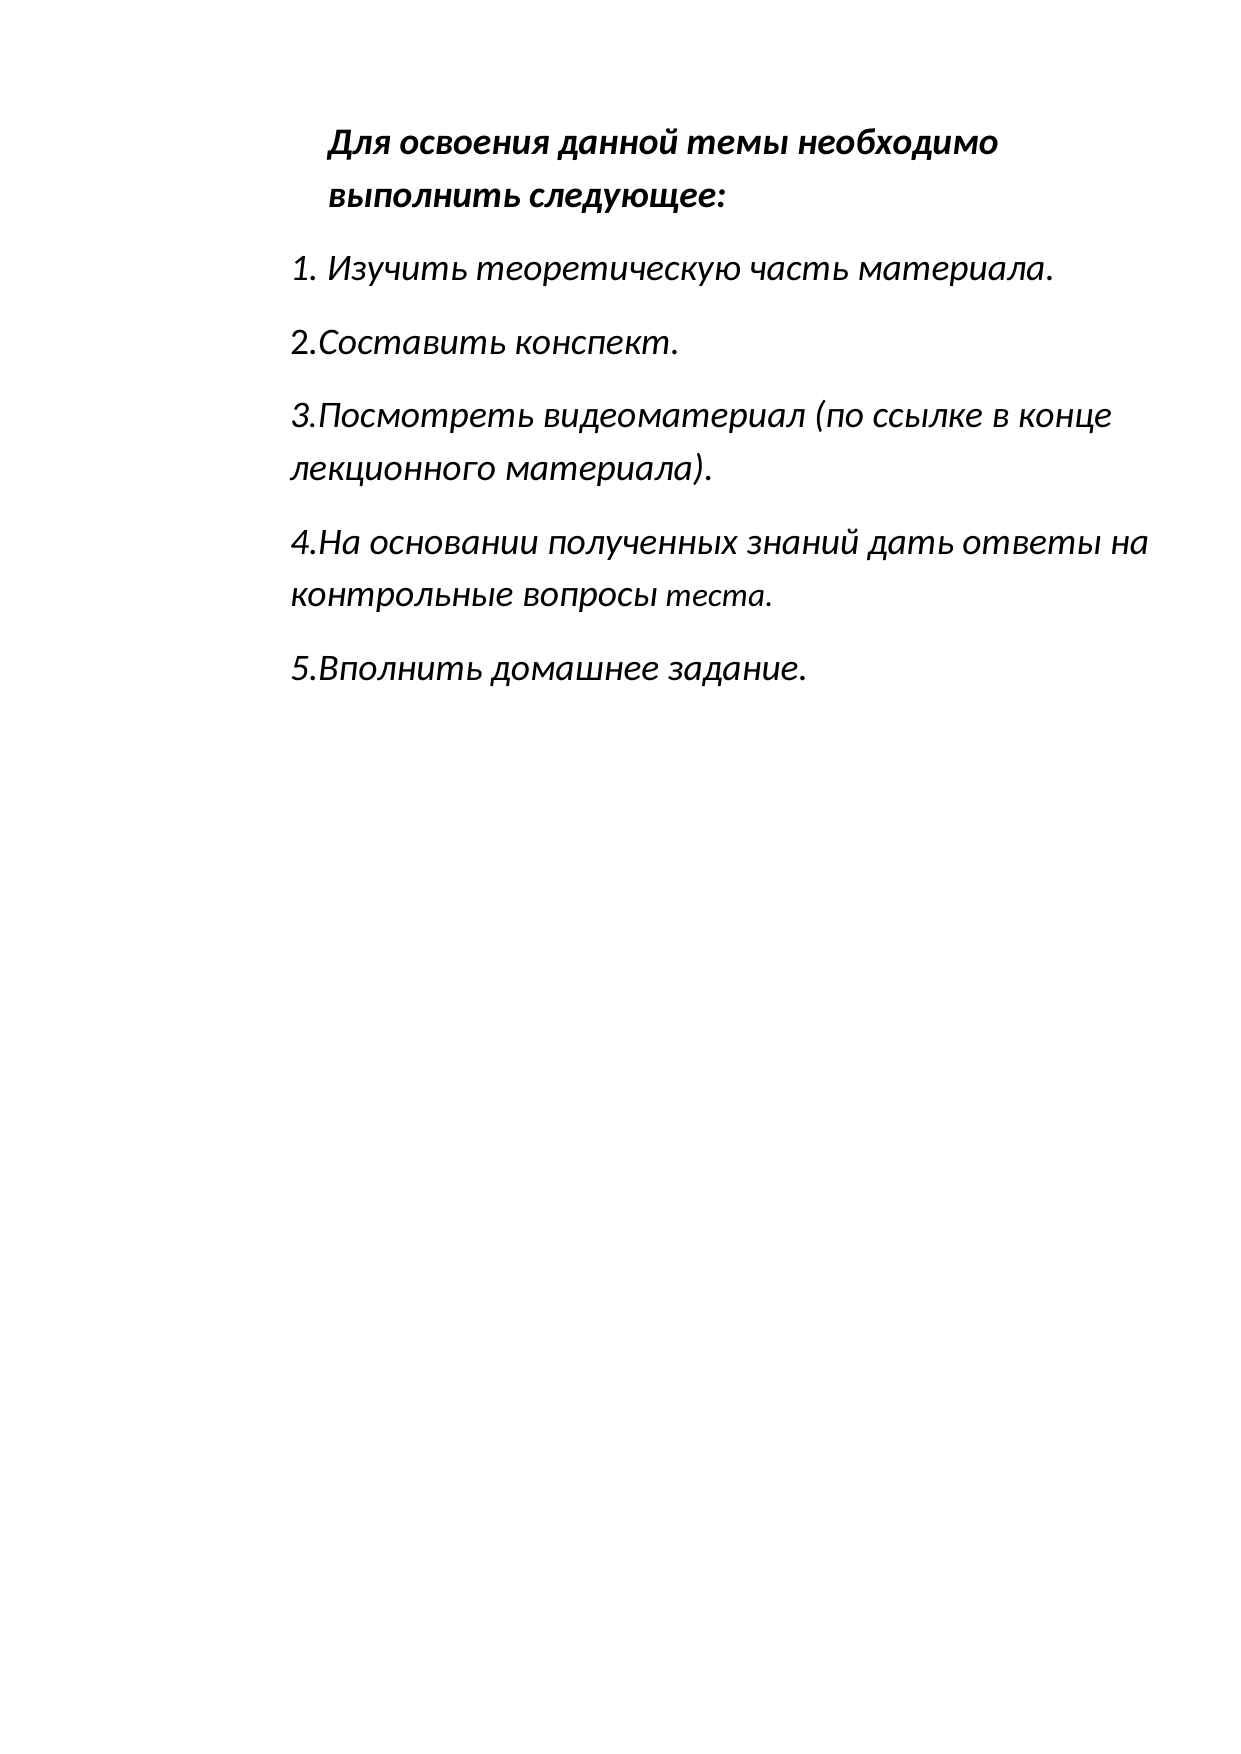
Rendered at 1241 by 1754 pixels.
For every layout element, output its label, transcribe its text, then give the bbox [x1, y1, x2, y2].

text 2.Составить конспект. [290, 318, 1152, 364]
text 5.Вполнить домашнее задание. [290, 644, 1152, 690]
text 1. Изучить теоретическую часть материала. [290, 244, 1152, 290]
text 4.На основании полученных знаний дать ответы на контрольные вопросы теста. [290, 518, 1152, 616]
text 3.Посмотреть видеоматериал (по ссылке в конце лекционного материала). [290, 391, 1152, 490]
list Для освоения данной темы необходимо выполнить следующее: [327, 118, 1152, 217]
